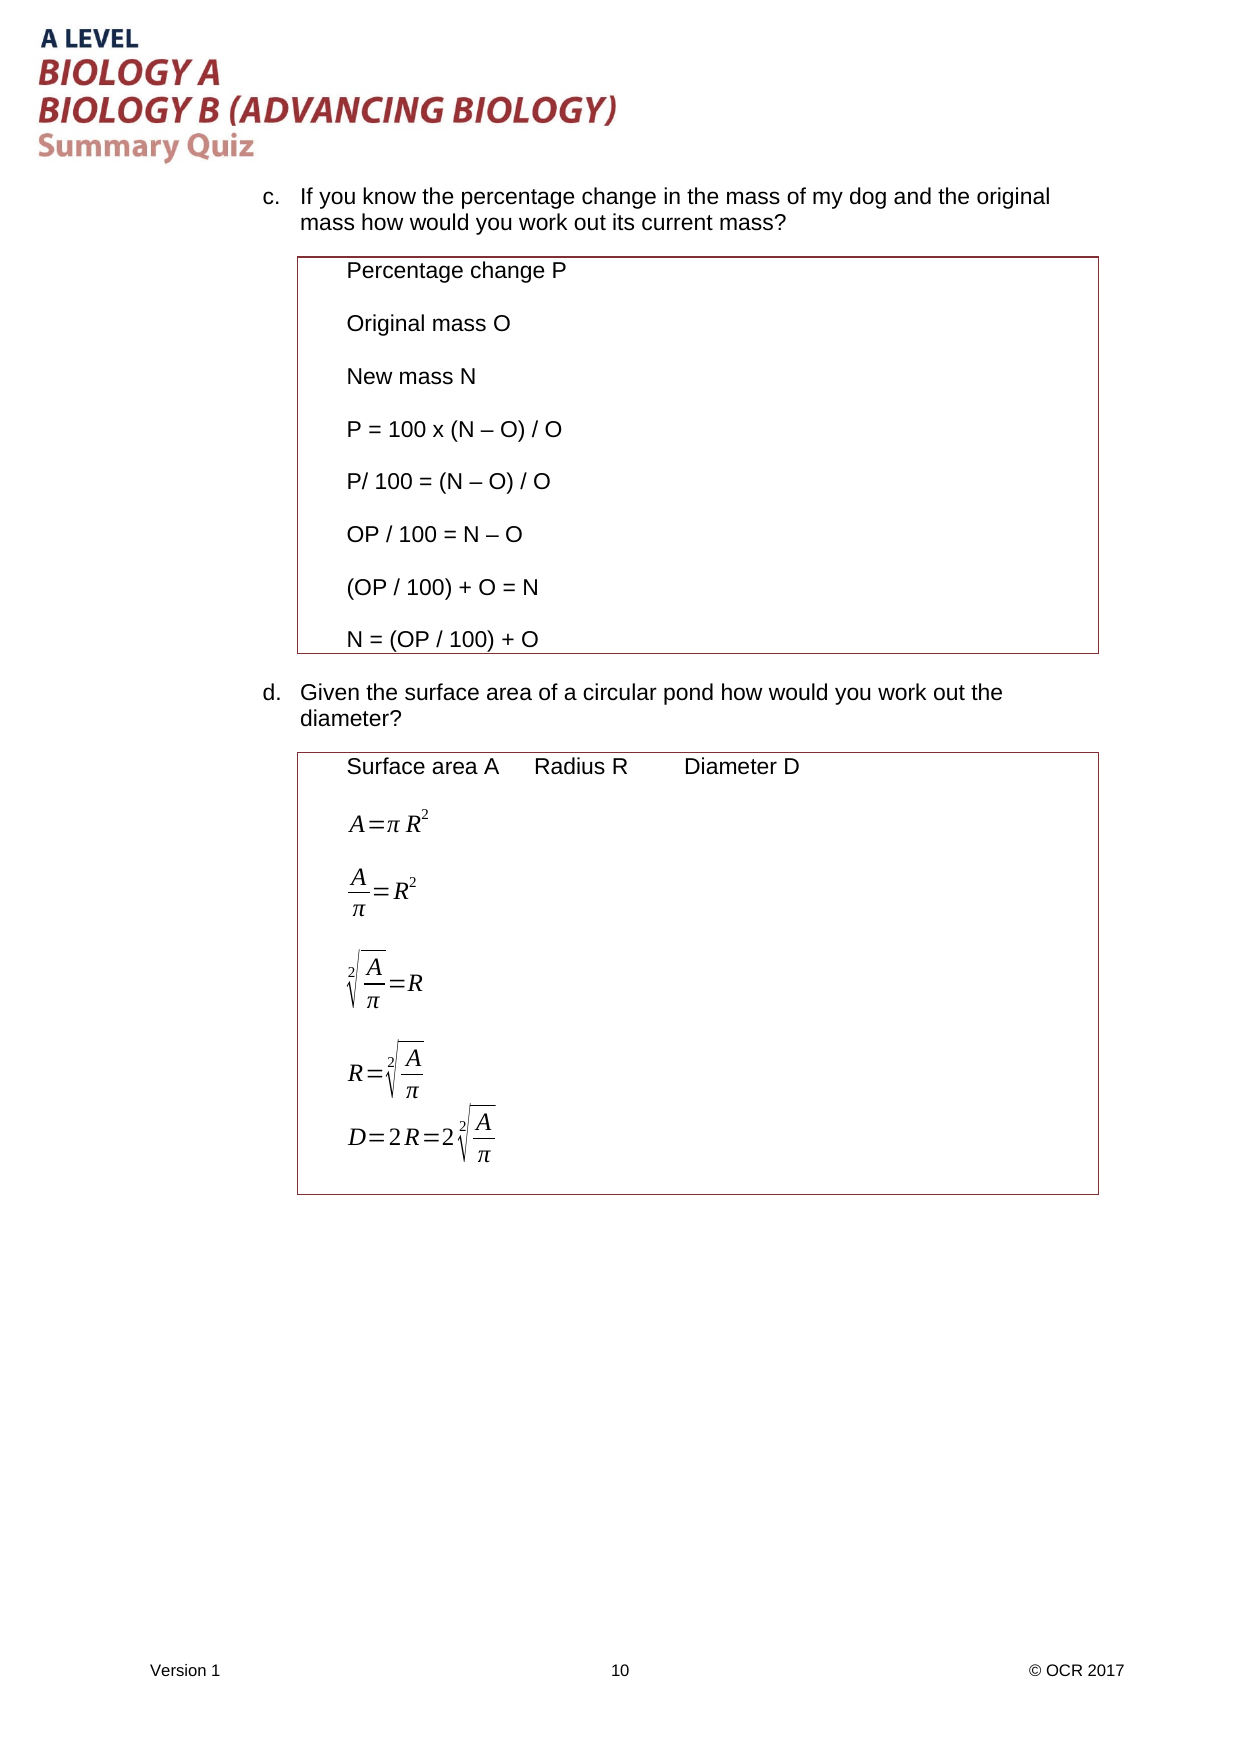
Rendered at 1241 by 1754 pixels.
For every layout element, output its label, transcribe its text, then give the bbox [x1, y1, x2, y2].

list Given the surface area of a circular pond how would you work out the diameter? [262, 679, 1090, 731]
list If you know the percentage change in the mass of my dog and the original mass how would you work out its current mass? [262, 177, 1090, 236]
picture [0, 1, 1236, 177]
table_header Percentage change P Original mass O New mass N P = 100 x (N – O) / O P/ 100 = (N – O) / O OP / 100 = N – O (OP / 100) + O = N N = (OP / 100) + O [298, 258, 1098, 653]
table_header Surface area A Radius R Diameter D [298, 753, 1098, 1194]
